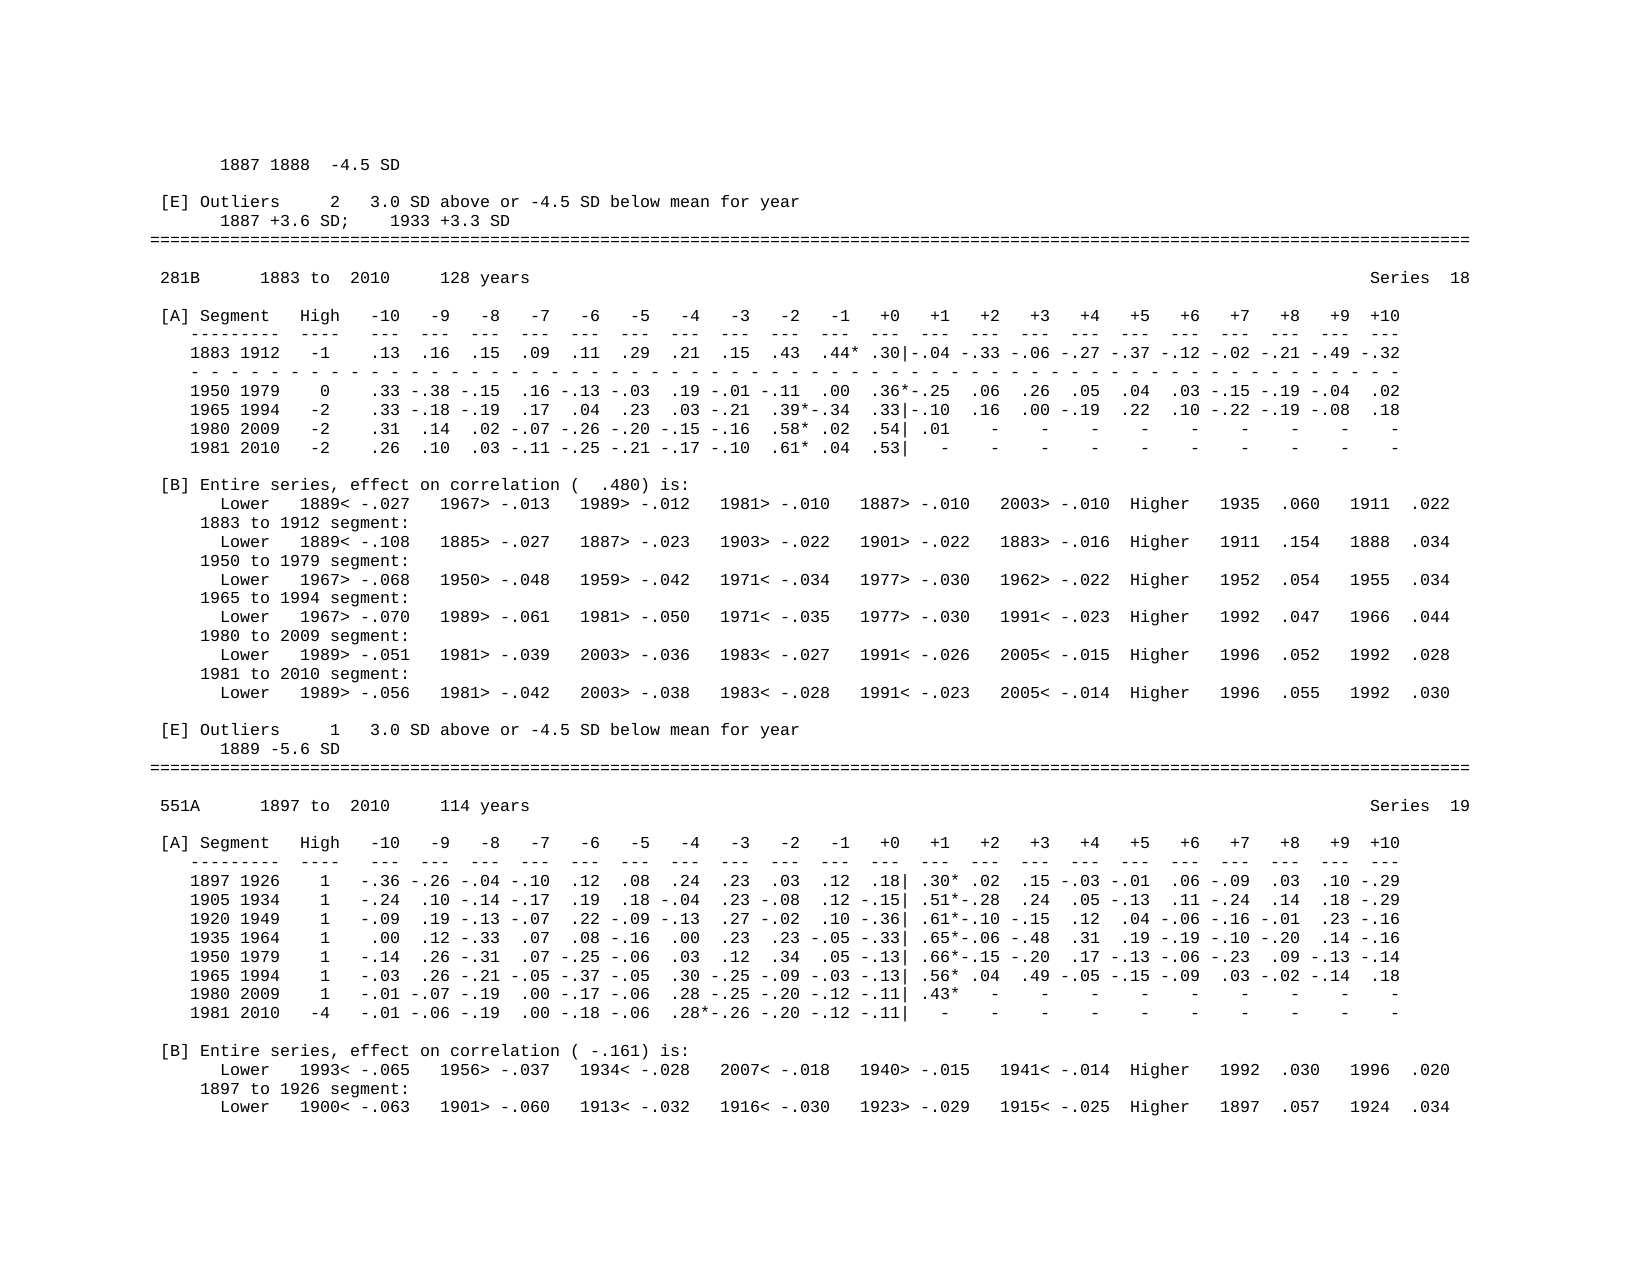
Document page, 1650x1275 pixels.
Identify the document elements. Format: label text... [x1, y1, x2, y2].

text 1883 to 1912 segment: [150, 514, 1500, 533]
text 1950 to 1979 segment: [150, 552, 1500, 571]
text Lower 1989> -.051 1981> -.039 2003> -.036 1983< -.027 1991< -.026 2005< -.015 Higher 1996 .052 1992 .028 [150, 647, 1500, 665]
text 1897 1926 1 -.36 -.26 -.04 -.10 .12 .08 .24 .23 .03 .12 .18| .30* .02 .15 -.03 -.01 .06 -.09 .03 .10 -.29 [150, 873, 1500, 892]
text --------- ---- --- --- --- --- --- --- --- --- --- --- --- --- --- --- --- --- --- --- --- --- --- [150, 854, 1500, 873]
text Lower 1989> -.056 1981> -.042 2003> -.038 1983< -.028 1991< -.023 2005< -.014 Higher 1996 .055 1992 .030 [150, 684, 1500, 703]
text 1897 to 1926 segment: [150, 1080, 1500, 1099]
text 1883 1912 -1 .13 .16 .15 .09 .11 .29 .21 .15 .43 .44* .30|-.04 -.33 -.06 -.27 -.37 -.12 -.02 -.21 -.49 -.32 [150, 345, 1500, 364]
text 1950 1979 1 -.14 .26 -.31 .07 -.25 -.06 .03 .12 .34 .05 -.13| .66*-.15 -.20 .17 -.13 -.06 -.23 .09 -.13 -.14 [150, 948, 1500, 967]
text 1981 2010 -4 -.01 -.06 -.19 .00 -.18 -.06 .28*-.26 -.20 -.12 -.11| - - - - - - - - - - [150, 1005, 1500, 1024]
text 1965 to 1994 segment: [150, 590, 1500, 609]
text [A] Segment High -10 -9 -8 -7 -6 -5 -4 -3 -2 -1 +0 +1 +2 +3 +4 +5 +6 +7 +8 +9 +10 [150, 307, 1500, 326]
text [B] Entire series, effect on correlation ( -.161) is: [150, 1042, 1500, 1061]
text 1950 1979 0 .33 -.38 -.15 .16 -.13 -.03 .19 -.01 -.11 .00 .36*-.25 .06 .26 .05 .04 .03 -.15 -.19 -.04 .02 [150, 383, 1500, 401]
text Lower 1993< -.065 1956> -.037 1934< -.028 2007< -.018 1940> -.015 1941< -.014 Higher 1992 .030 1996 .020 [150, 1061, 1500, 1080]
text 1980 2009 -2 .31 .14 .02 -.07 -.26 -.20 -.15 -.16 .58* .02 .54| .01 - - - - - - - - - [150, 420, 1500, 439]
text Lower 1900< -.063 1901> -.060 1913< -.032 1916< -.030 1923> -.029 1915< -.025 Higher 1897 .057 1924 .034 [150, 1099, 1500, 1118]
text --------- ---- --- --- --- --- --- --- --- --- --- --- --- --- --- --- --- --- --- --- --- --- --- [150, 326, 1500, 345]
text 1981 to 2010 segment: [150, 665, 1500, 684]
text 1965 1994 1 -.03 .26 -.21 -.05 -.37 -.05 .30 -.25 -.09 -.03 -.13| .56* .04 .49 -.05 -.15 -.09 .03 -.02 -.14 .18 [150, 967, 1500, 986]
text 1889 -5.6 SD [150, 741, 1500, 760]
text 1887 1888 -4.5 SD [150, 156, 1500, 175]
text [E] Outliers 1 3.0 SD above or -4.5 SD below mean for year [150, 722, 1500, 741]
text 1980 2009 1 -.01 -.07 -.19 .00 -.17 -.06 .28 -.25 -.20 -.12 -.11| .43* - - - - - - - - - [150, 986, 1500, 1005]
text 1935 1964 1 .00 .12 -.33 .07 .08 -.16 .00 .23 .23 -.05 -.33| .65*-.06 -.48 .31 .19 -.19 -.10 -.20 .14 -.16 [150, 929, 1500, 948]
text 1980 to 2009 segment: [150, 628, 1500, 647]
text 551A 1897 to 2010 114 years Series 19 [150, 797, 1500, 816]
text 281B 1883 to 2010 128 years Series 18 [150, 269, 1500, 288]
text [B] Entire series, effect on correlation ( .480) is: [150, 477, 1500, 496]
text Lower 1967> -.070 1989> -.061 1981> -.050 1971< -.035 1977> -.030 1991< -.023 Higher 1992 .047 1966 .044 [150, 609, 1500, 628]
text Lower 1889< -.027 1967> -.013 1989> -.012 1981> -.010 1887> -.010 2003> -.010 Higher 1935 .060 1911 .022 [150, 496, 1500, 514]
text 1965 1994 -2 .33 -.18 -.19 .17 .04 .23 .03 -.21 .39*-.34 .33|-.10 .16 .00 -.19 .22 .10 -.22 -.19 -.08 .18 [150, 401, 1500, 420]
text 1887 +3.6 SD; 1933 +3.3 SD [150, 213, 1500, 232]
text - - - - - - - - - - - - - - - - - - - - - - - - - - - - - - - - - - - - - - - - - - - - - - - - - - - - - - - - - - - - - [150, 364, 1500, 383]
text [E] Outliers 2 3.0 SD above or -4.5 SD below mean for year [150, 194, 1500, 213]
text ==================================================================================================================================== [150, 760, 1500, 778]
text [A] Segment High -10 -9 -8 -7 -6 -5 -4 -3 -2 -1 +0 +1 +2 +3 +4 +5 +6 +7 +8 +9 +10 [150, 835, 1500, 854]
text Lower 1889< -.108 1885> -.027 1887> -.023 1903> -.022 1901> -.022 1883> -.016 Higher 1911 .154 1888 .034 [150, 533, 1500, 552]
text Lower 1967> -.068 1950> -.048 1959> -.042 1971< -.034 1977> -.030 1962> -.022 Higher 1952 .054 1955 .034 [150, 571, 1500, 590]
text 1920 1949 1 -.09 .19 -.13 -.07 .22 -.09 -.13 .27 -.02 .10 -.36| .61*-.10 -.15 .12 .04 -.06 -.16 -.01 .23 -.16 [150, 911, 1500, 929]
text 1905 1934 1 -.24 .10 -.14 -.17 .19 .18 -.04 .23 -.08 .12 -.15| .51*-.28 .24 .05 -.13 .11 -.24 .14 .18 -.29 [150, 892, 1500, 911]
text 1981 2010 -2 .26 .10 .03 -.11 -.25 -.21 -.17 -.10 .61* .04 .53| - - - - - - - - - - [150, 439, 1500, 458]
text ==================================================================================================================================== [150, 232, 1500, 251]
